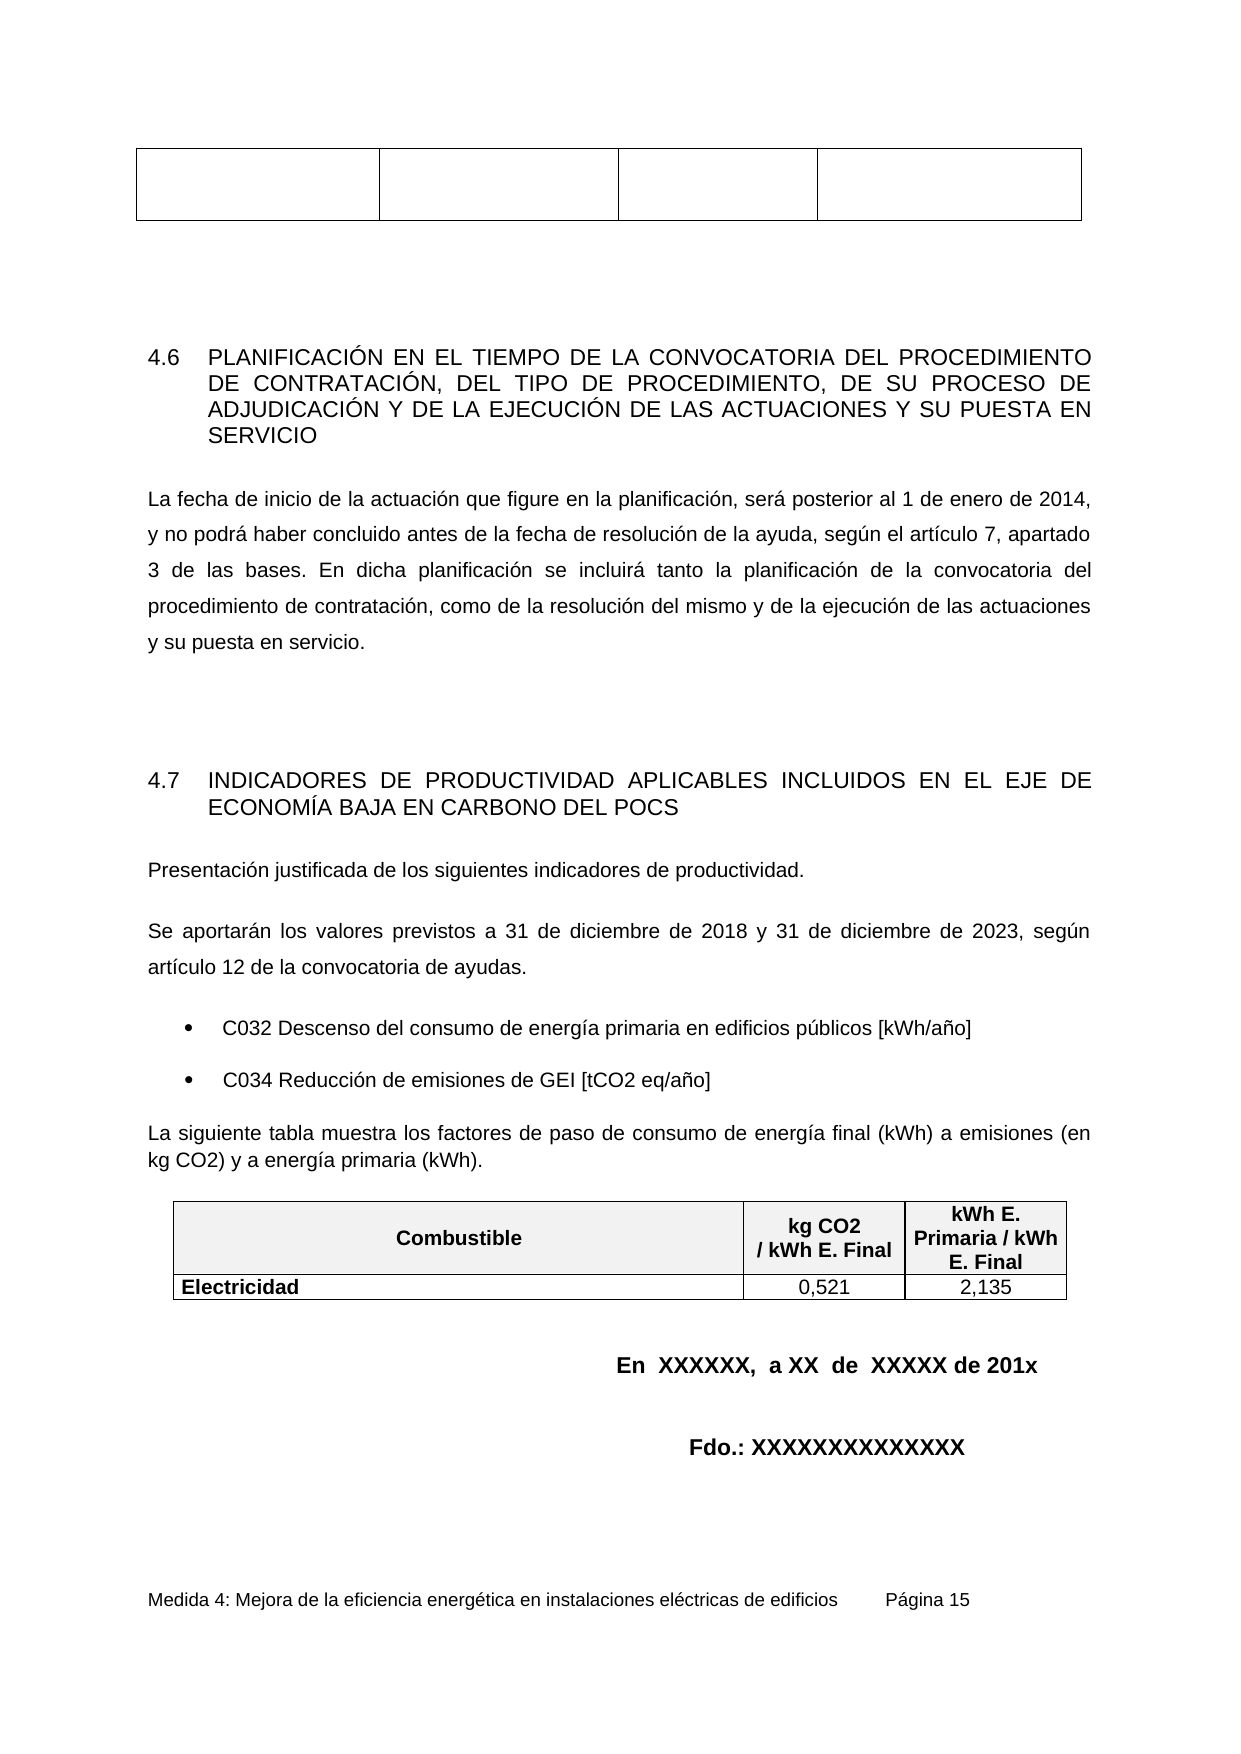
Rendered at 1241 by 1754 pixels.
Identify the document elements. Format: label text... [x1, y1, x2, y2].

subtitle INDICADORES DE PRODUCTIVIDAD APLICABLES INCLUIDOS EN EL EJE DE ECONOMÍA BAJA EN CARBONO DEL POCS [148, 767, 1093, 820]
table_cell [137, 149, 379, 220]
list C034 Reducción de emisiones de GEI [tCO2 eq/año] [185, 1068, 1093, 1092]
table_header Combustible [174, 1202, 743, 1273]
table_cell 0,521 [744, 1275, 904, 1298]
table_cell [380, 149, 618, 220]
table_cell [818, 149, 1081, 220]
list C032 Descenso del consumo de energía primaria en edificios públicos [kWh/año] [185, 1015, 1093, 1039]
table_cell [619, 149, 817, 220]
text Fdo.: XXXXXXXXXXXXXX [561, 1434, 1093, 1460]
table_header kg CO2 / kWh E. Final [744, 1202, 904, 1273]
table_cell Electricidad [174, 1275, 743, 1298]
text En XXXXXX, a XX de XXXXX de 201x [561, 1352, 1093, 1378]
text La siguiente tabla muestra los factores de paso de consumo de energía final (kWh) a emisiones (en kg CO2) y a energía primaria (kWh). [148, 1121, 1093, 1172]
text Se aportarán los valores previstos a 31 de diciembre de 2018 y 31 de diciembre de 2023, según artículo 12 de la convocatoria de ayudas. [148, 918, 1093, 978]
table_cell 2,135 [906, 1275, 1066, 1298]
text La fecha de inicio de la actuación que figure en la planificación, será posterior al 1 de enero de 2014, y no podrá haber concluido antes de la fecha de resolución de la ayuda, según el artículo 7, apartado 3 de las bases. En dicha planificación se incluirá tanto la planificación de la convocatoria del procedimiento de contratación, como de la resolución del mismo y de la ejecución de las actuaciones y su puesta en servicio. [148, 486, 1093, 654]
text Presentación justificada de los siguientes indicadores de productividad. [148, 858, 1093, 882]
subtitle Planificación en el tiempo de la convocatoria del procedimiento de contratación, del tipo de procedimiento, de su proceso de adjudicación y de la ejecución de las actuaciones y su puesta en servicio [148, 343, 1093, 449]
table_header kWh E. Primaria / kWh E. Final [906, 1202, 1066, 1273]
